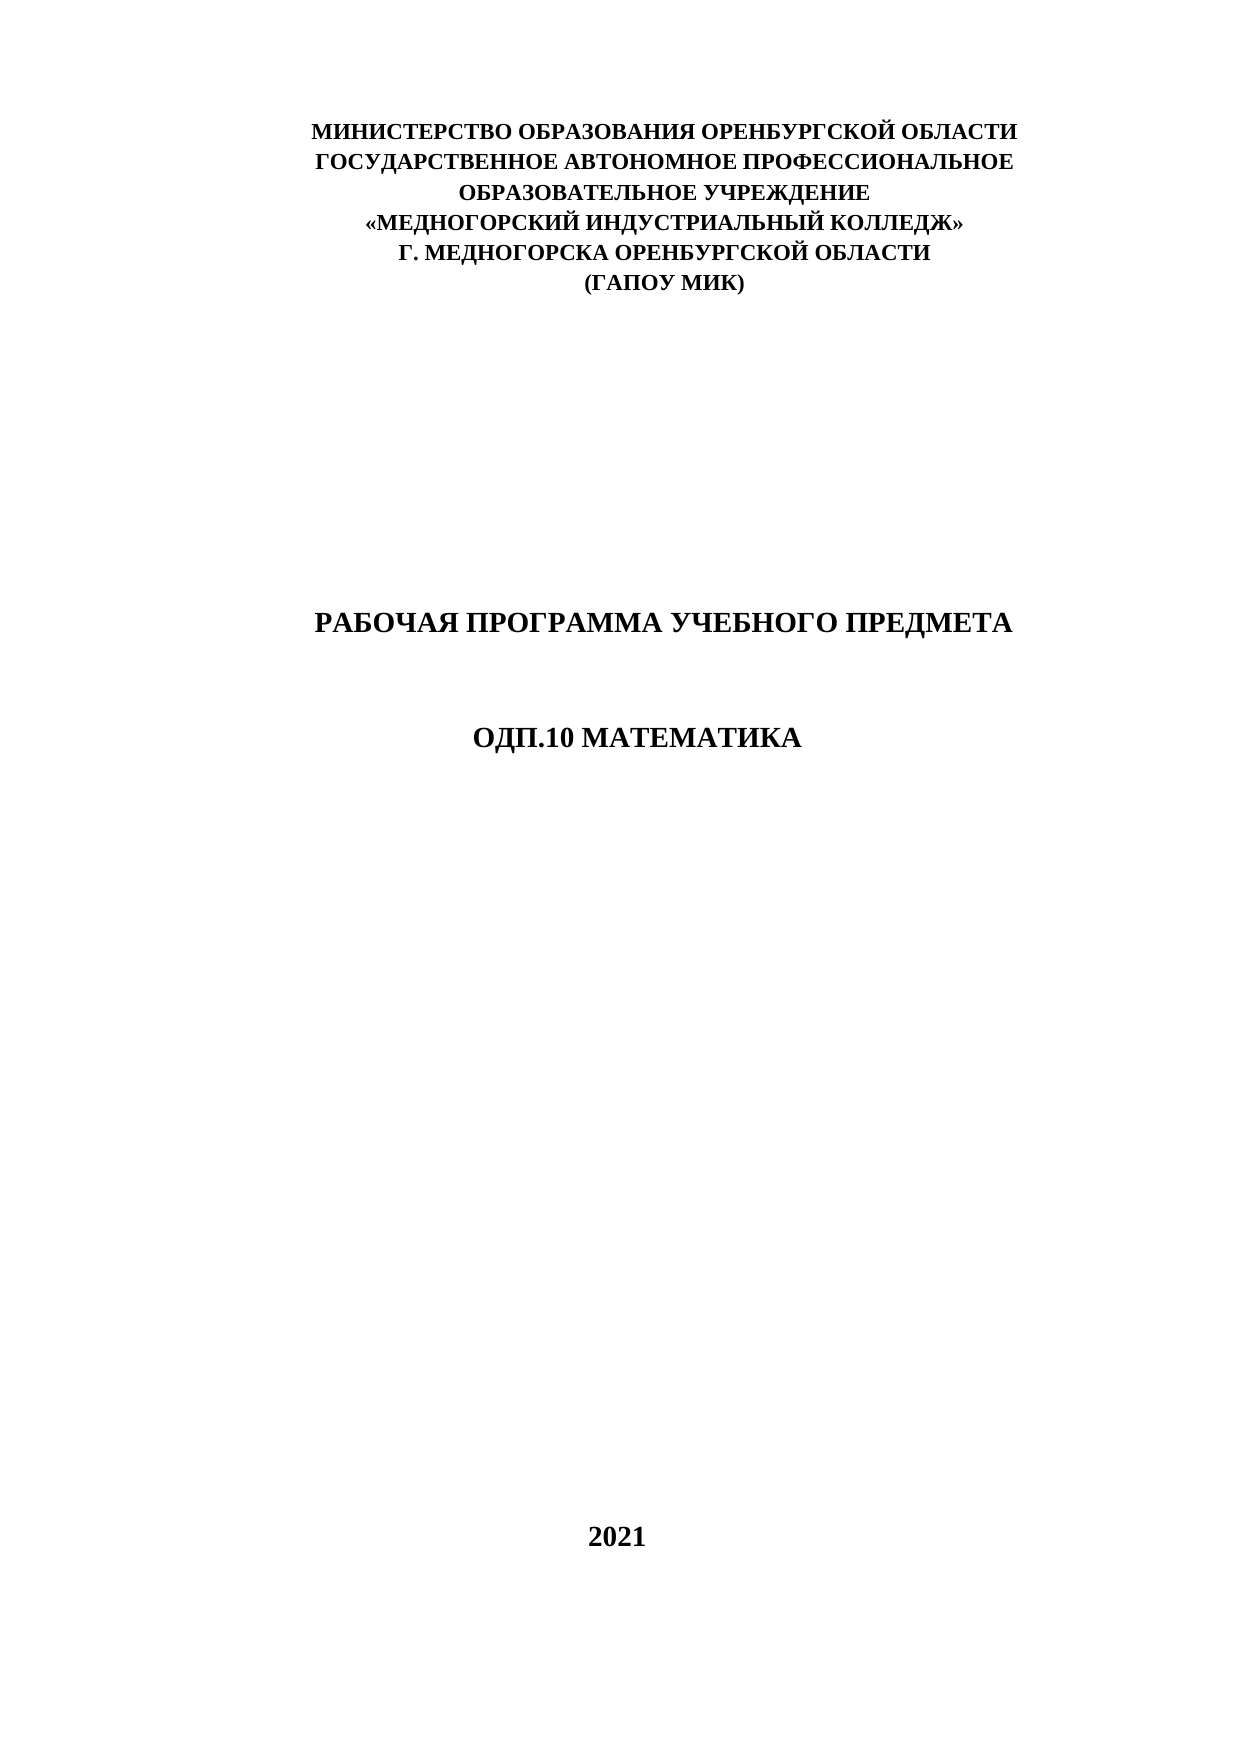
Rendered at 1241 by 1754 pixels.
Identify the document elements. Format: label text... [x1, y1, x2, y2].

text ОДП.10 МАТЕМАТИКА [398, 720, 1150, 754]
text «МЕДНОГОРСКИЙ ИНДУСТРИАЛЬНЫЙ КОЛЛЕДЖ» [177, 209, 1152, 235]
text ГОСУДАРСТВЕННОЕ АВТОНОМНОЕ ПРОФЕССИОНАЛЬНОЕ [177, 148, 1152, 175]
text (ГАПОУ МИК) [177, 269, 1152, 296]
text РАБОЧАЯ ПРОГРАММА УЧЕБНОГО ПРЕДМЕТА [177, 605, 1150, 638]
text ОБРАЗОВАТЕЛЬНОЕ УЧРЕЖДЕНИЕ [177, 178, 1152, 205]
text МИНИСТЕРСТВО ОБРАЗОВАНИЯ ОРЕНБУРГСКОЙ ОБЛАСТИ [177, 118, 1152, 144]
text Г. МЕДНОГОРСКА ОРЕНБУРГСКОЙ ОБЛАСТИ [177, 239, 1152, 265]
text 2021 [83, 1519, 1151, 1553]
